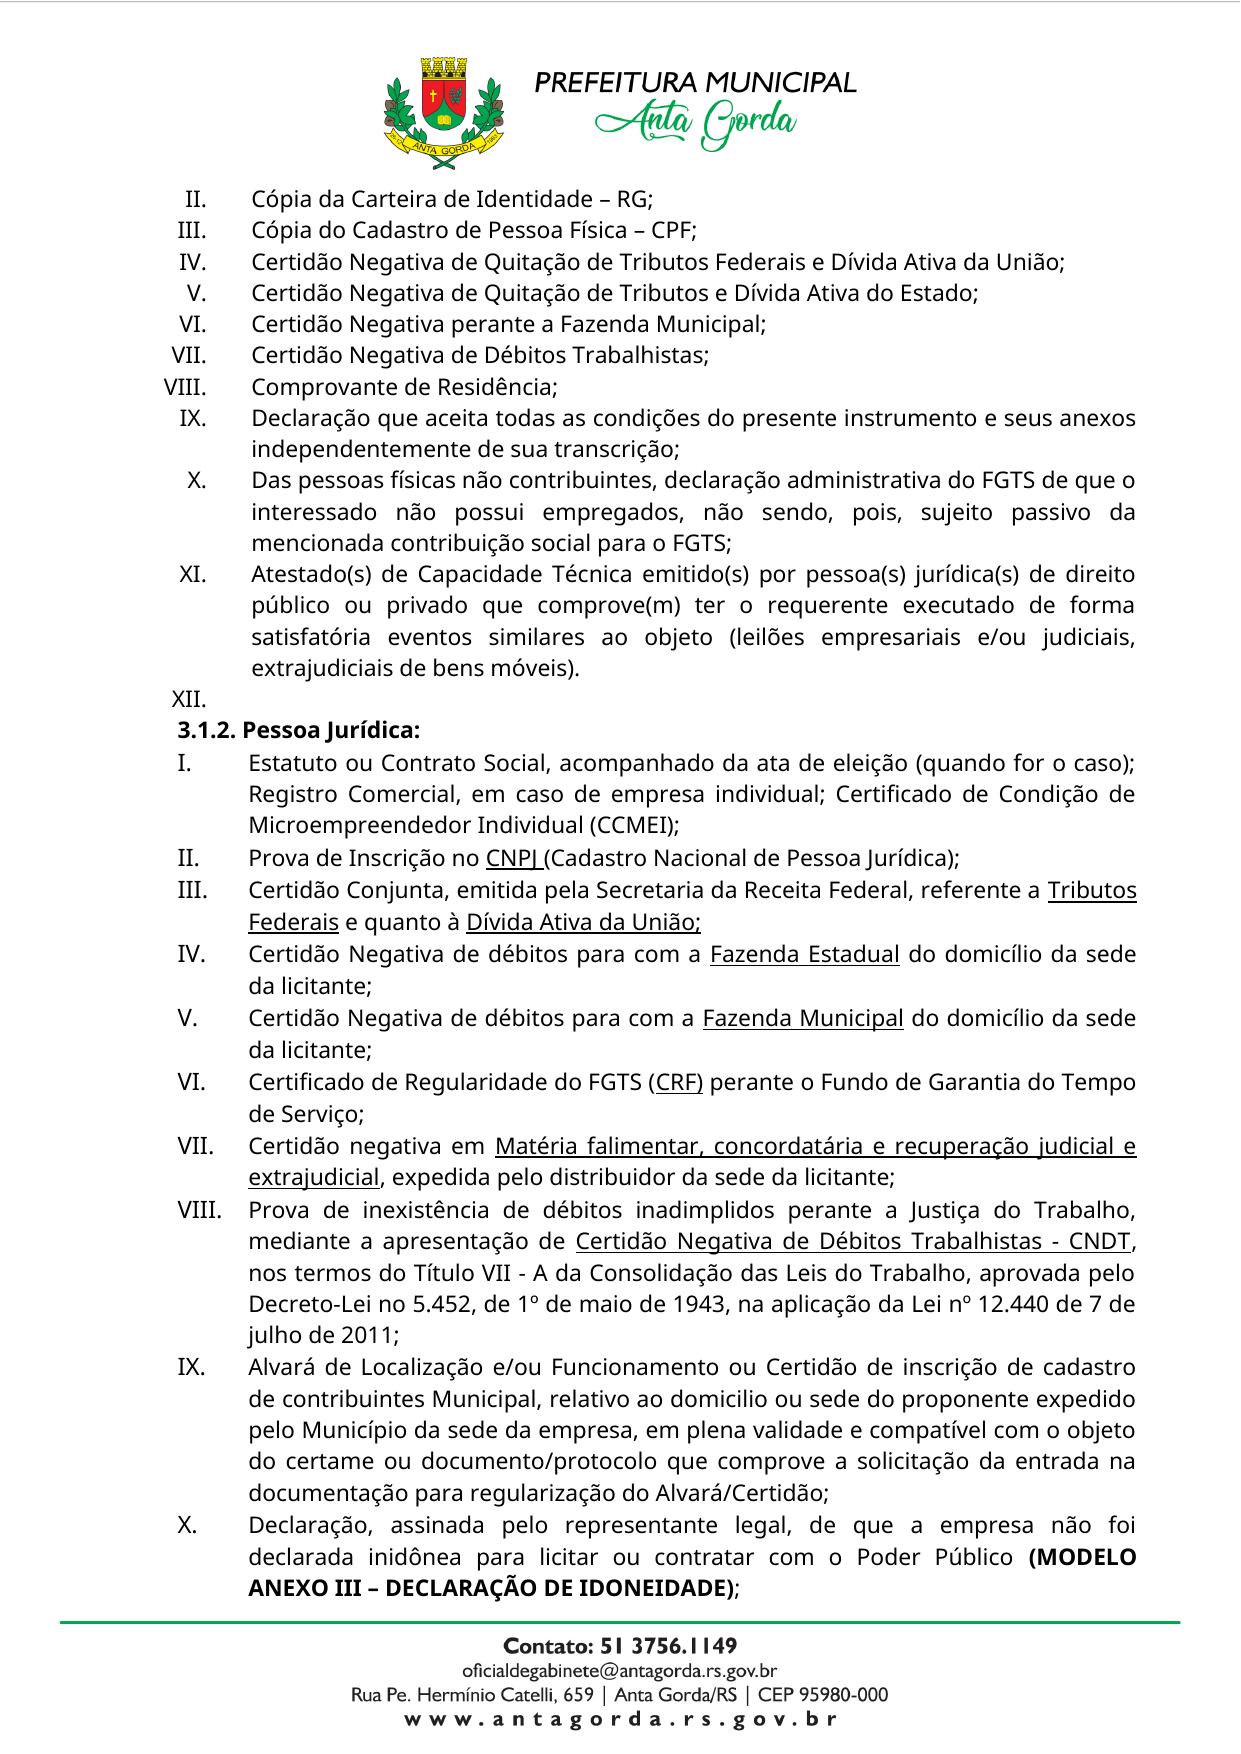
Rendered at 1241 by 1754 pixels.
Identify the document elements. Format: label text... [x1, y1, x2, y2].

list Certidão Negativa de Quitação de Tributos Federais e Dívida Ativa da União; [207, 246, 1137, 277]
list Cópia da Carteira de Identidade – RG; [207, 183, 1137, 214]
list Prova de inexistência de débitos inadimplidos perante a Justiça do Trabalho, mediante a apresentação de Certidão Negativa de Débitos Trabalhistas - CNDT, nos termos do Título VII - A da Consolidação das Leis do Trabalho, aprovada pelo Decreto-Lei no 5.452, de 1º de maio de 1943, na aplicação da Lei nº 12.440 de 7 de julho de 2011; [177, 1193, 1137, 1350]
list Certidão Negativa de débitos para com a Fazenda Estadual do domicílio da sede da licitante; [177, 937, 1137, 1001]
picture [0, 1, 1240, 1754]
list Declaração, assinada pelo representante legal, de que a empresa não foi declarada inidônea para licitar ou contratar com o Poder Público (MODELO ANEXO III – DECLARAÇÃO DE IDONEIDADE); [177, 1508, 1137, 1603]
list Declaração que aceita todas as condições do presente instrumento e seus anexos independentemente de sua transcrição; [207, 402, 1137, 464]
list Prova de Inscrição no CNPJ (Cadastro Nacional de Pessoa Jurídica); [177, 841, 1137, 873]
list Certidão negativa em Matéria falimentar, concordatária e recuperação judicial e extrajudicial, expedida pelo distribuidor da sede da licitante; [177, 1129, 1137, 1193]
list Certidão Negativa de Débitos Trabalhistas; [207, 339, 1137, 371]
text 3.1.2. Pessoa Jurídica: [177, 714, 1137, 746]
list Atestado(s) de Capacidade Técnica emitido(s) por pessoa(s) jurídica(s) de direito público ou privado que comprove(m) ter o requerente executado de forma satisfatória eventos similares ao objeto (leilões empresariais e/ou judiciais, extrajudiciais de bens móveis). [207, 558, 1137, 683]
list Certidão Negativa de Quitação de Tributos e Dívida Ativa do Estado; [207, 277, 1137, 308]
list Certificado de Regularidade do FGTS (CRF) perante o Fundo de Garantia do Tempo de Serviço; [177, 1065, 1137, 1129]
list Estatuto ou Contrato Social, acompanhado da ata de eleição (quando for o caso); Registro Comercial, em caso de empresa individual; Certificado de Condição de Microempreendedor Individual (CCMEI); [177, 746, 1137, 841]
list Das pessoas físicas não contribuintes, declaração administrativa do FGTS de que o interessado não possui empregados, não sendo, pois, sujeito passivo da mencionada contribuição social para o FGTS; [207, 464, 1137, 558]
list Certidão Negativa perante a Fazenda Municipal; [207, 308, 1137, 339]
list Comprovante de Residência; [207, 371, 1137, 402]
list Certidão Negativa de débitos para com a Fazenda Municipal do domicílio da sede da licitante; [177, 1001, 1137, 1065]
list Cópia do Cadastro de Pessoa Física – CPF; [207, 214, 1137, 246]
list Certidão Conjunta, emitida pela Secretaria da Receita Federal, referente a Tributos Federais e quanto à Dívida Ativa da União; [177, 873, 1137, 937]
list Alvará de Localização e/ou Funcionamento ou Certidão de inscrição de cadastro de contribuintes Municipal, relativo ao domicilio ou sede do proponente expedido pelo Município da sede da empresa, em plena validade e compatível com o objeto do certame ou documento/protocolo que comprove a solicitação da entrada na documentação para regularização do Alvará/Certidão; [177, 1350, 1137, 1508]
